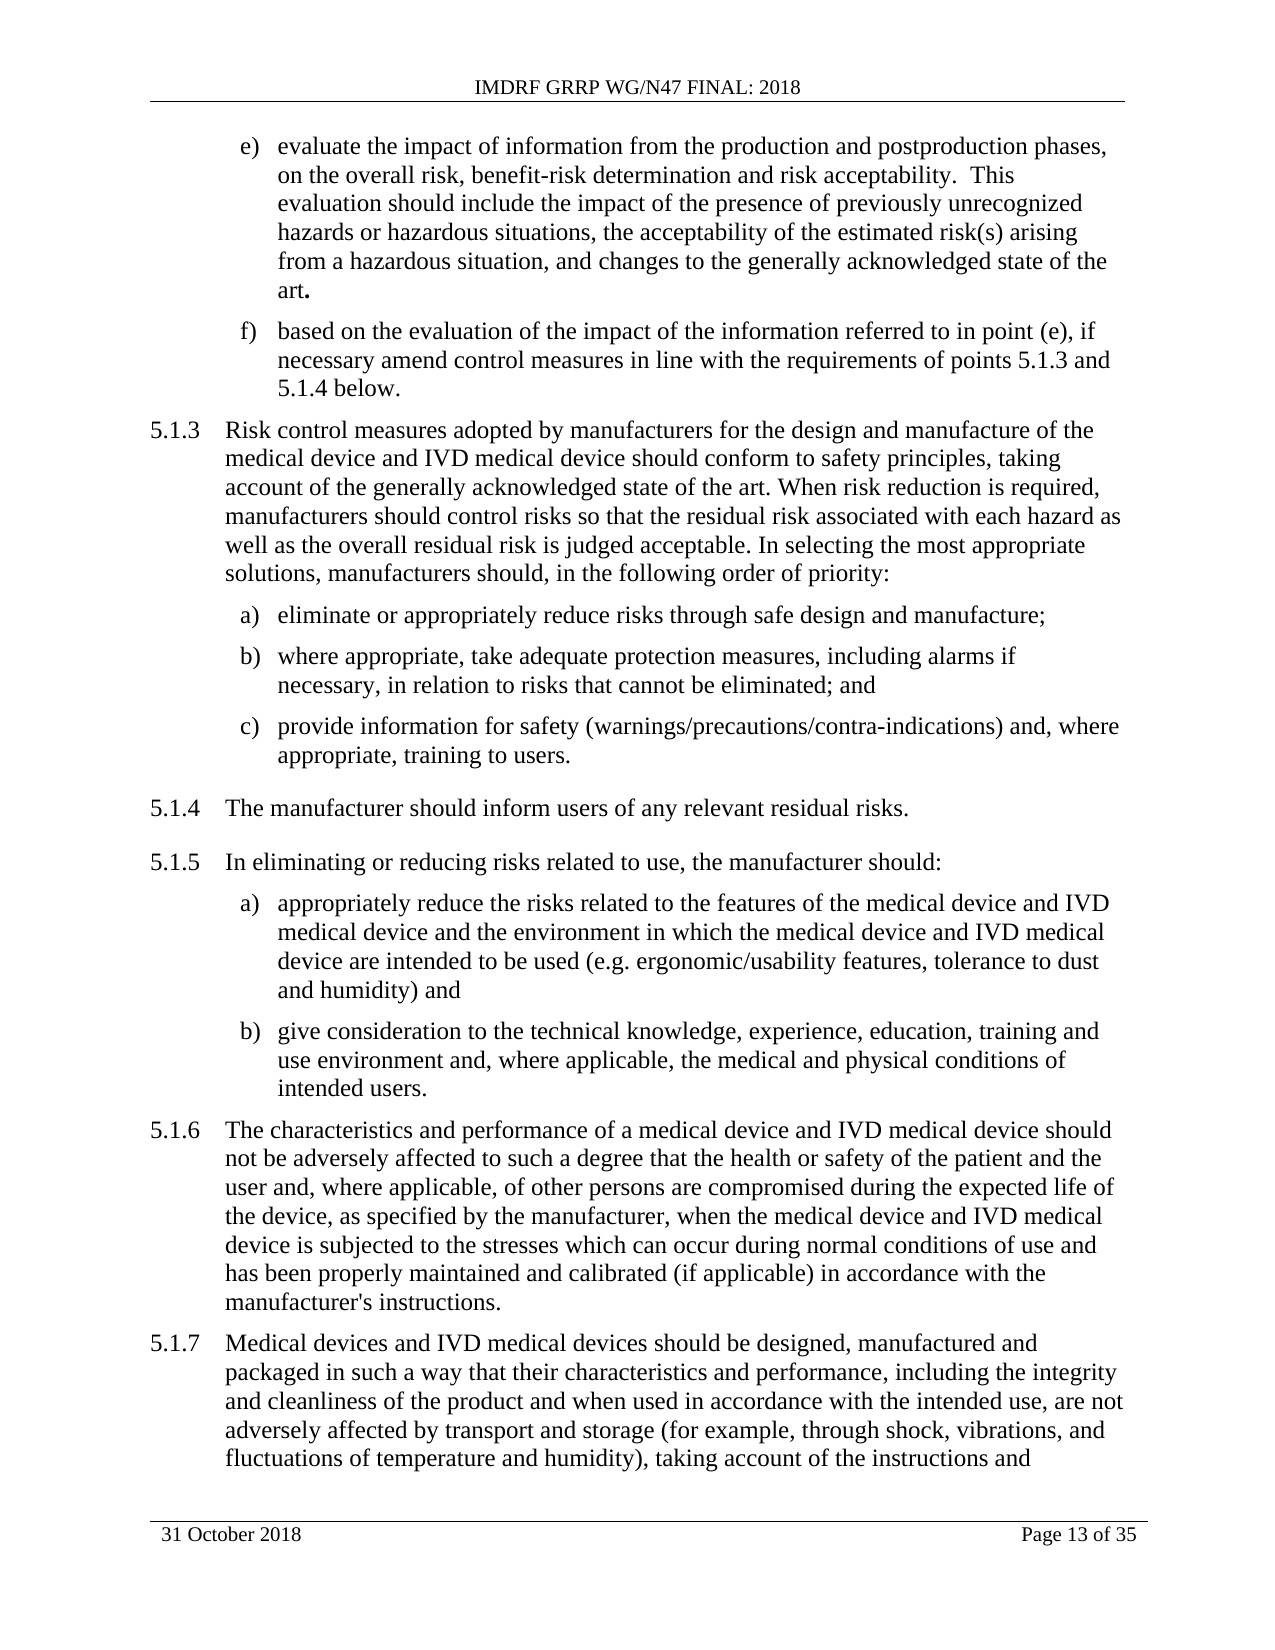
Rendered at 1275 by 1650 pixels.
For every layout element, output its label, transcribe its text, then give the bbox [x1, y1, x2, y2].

subtitle give consideration to the technical knowledge, experience, education, training and use environment and, where applicable, the medical and physical conditions of intended users. [240, 1016, 1125, 1102]
subtitle The characteristics and performance of a medical device and IVD medical device should not be adversely affected to such a degree that the health or safety of the patient and the user and, where applicable, of other persons are compromised during the expected life of the device, as specified by the manufacturer, when the medical device and IVD medical device is subjected to the stresses which can occur during normal conditions of use and has been properly maintained and calibrated (if applicable) in accordance with the manufacturer's instructions. [150, 1115, 1125, 1316]
subtitle evaluate the impact of information from the production and postproduction phases, on the overall risk, benefit-risk determination and risk acceptability. This evaluation should include the impact of the presence of previously unrecognized hazards or hazardous situations, the acceptability of the estimated risk(s) arising from a hazardous situation, and changes to the generally acknowledged state of the art. [240, 131, 1125, 303]
subtitle eliminate or appropriately reduce risks through safe design and manufacture; [240, 600, 1125, 628]
subtitle based on the evaluation of the impact of the information referred to in point (e), if necessary amend control measures in line with the requirements of points 5.1.3 and 5.1.4 below. [240, 316, 1125, 402]
subtitle appropriately reduce the risks related to the features of the medical device and IVD medical device and the environment in which the medical device and IVD medical device are intended to be used (e.g. ergonomic/usability features, tolerance to dust and humidity) and [240, 888, 1125, 1003]
subtitle Risk control measures adopted by manufacturers for the design and manufacture of the medical device and IVD medical device should conform to safety principles, taking account of the generally acknowledged state of the art. When risk reduction is required, manufacturers should control risks so that the residual risk associated with each hazard as well as the overall residual risk is judged acceptable. In selecting the most appropriate solutions, manufacturers should, in the following order of priority: [150, 415, 1125, 587]
subtitle provide information for safety (warnings/precautions/contra-indications) and, where appropriate, training to users. [240, 711, 1125, 768]
subtitle where appropriate, take adequate protection measures, including alarms if necessary, in relation to risks that cannot be eliminated; and [240, 641, 1125, 698]
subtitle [150, 1328, 1125, 1472]
subtitle In eliminating or reducing risks related to use, the manufacturer should: [150, 847, 1125, 876]
subtitle The manufacturer should inform users of any relevant residual risks. [150, 793, 1125, 822]
